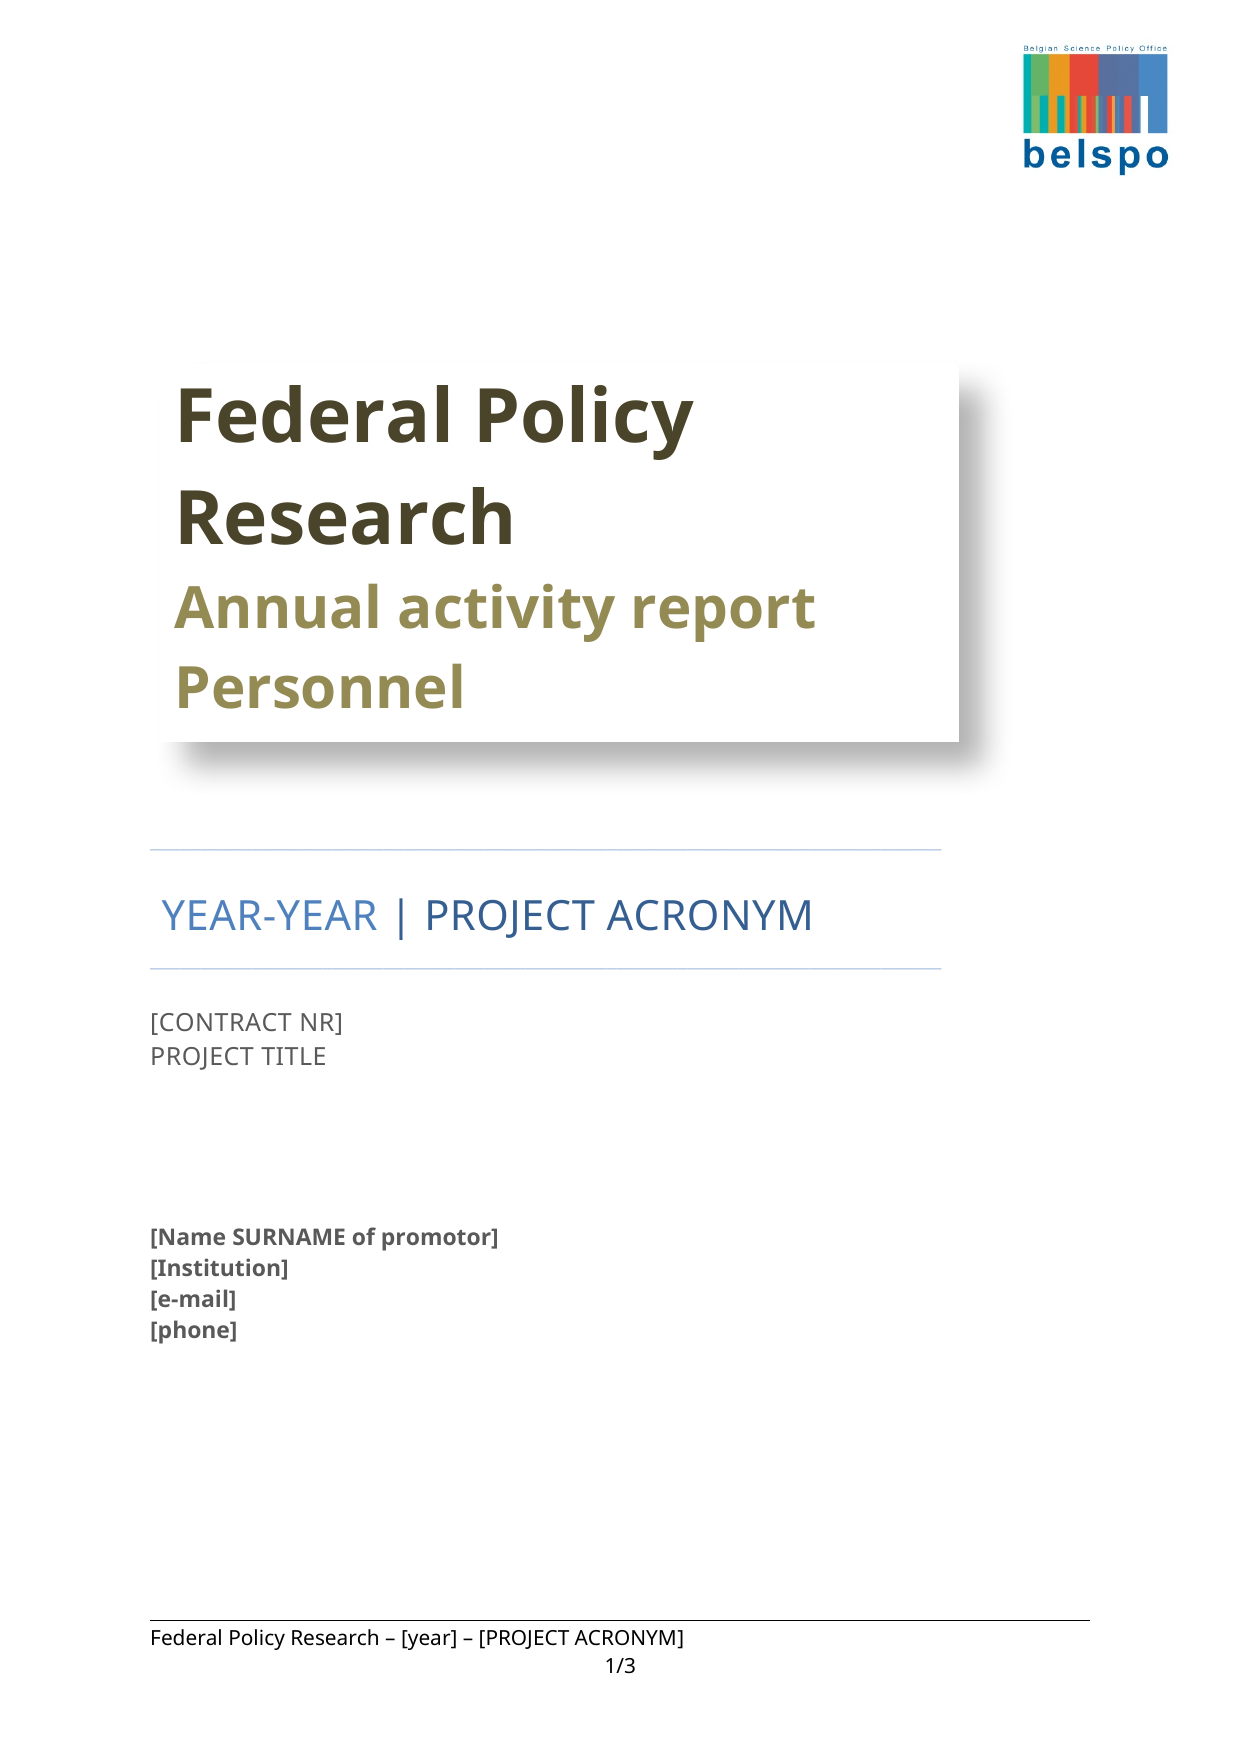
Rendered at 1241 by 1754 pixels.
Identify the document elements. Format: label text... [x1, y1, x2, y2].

text ______________________________________________________________________________ [150, 823, 1090, 854]
text [Institution] [150, 1252, 1090, 1283]
text year-YEAR | PROJECT ACRONYM ______________________________________________________________________________ [150, 885, 1090, 973]
text [phone] [150, 1314, 1090, 1346]
text [CONTRACT NR] [150, 1005, 1090, 1039]
text [e-mail] [150, 1283, 1090, 1314]
text PROJECT TITLE [150, 1039, 1090, 1073]
text [Name SURNAME of promotor] [150, 1221, 1090, 1252]
picture [1011, 36, 1177, 183]
